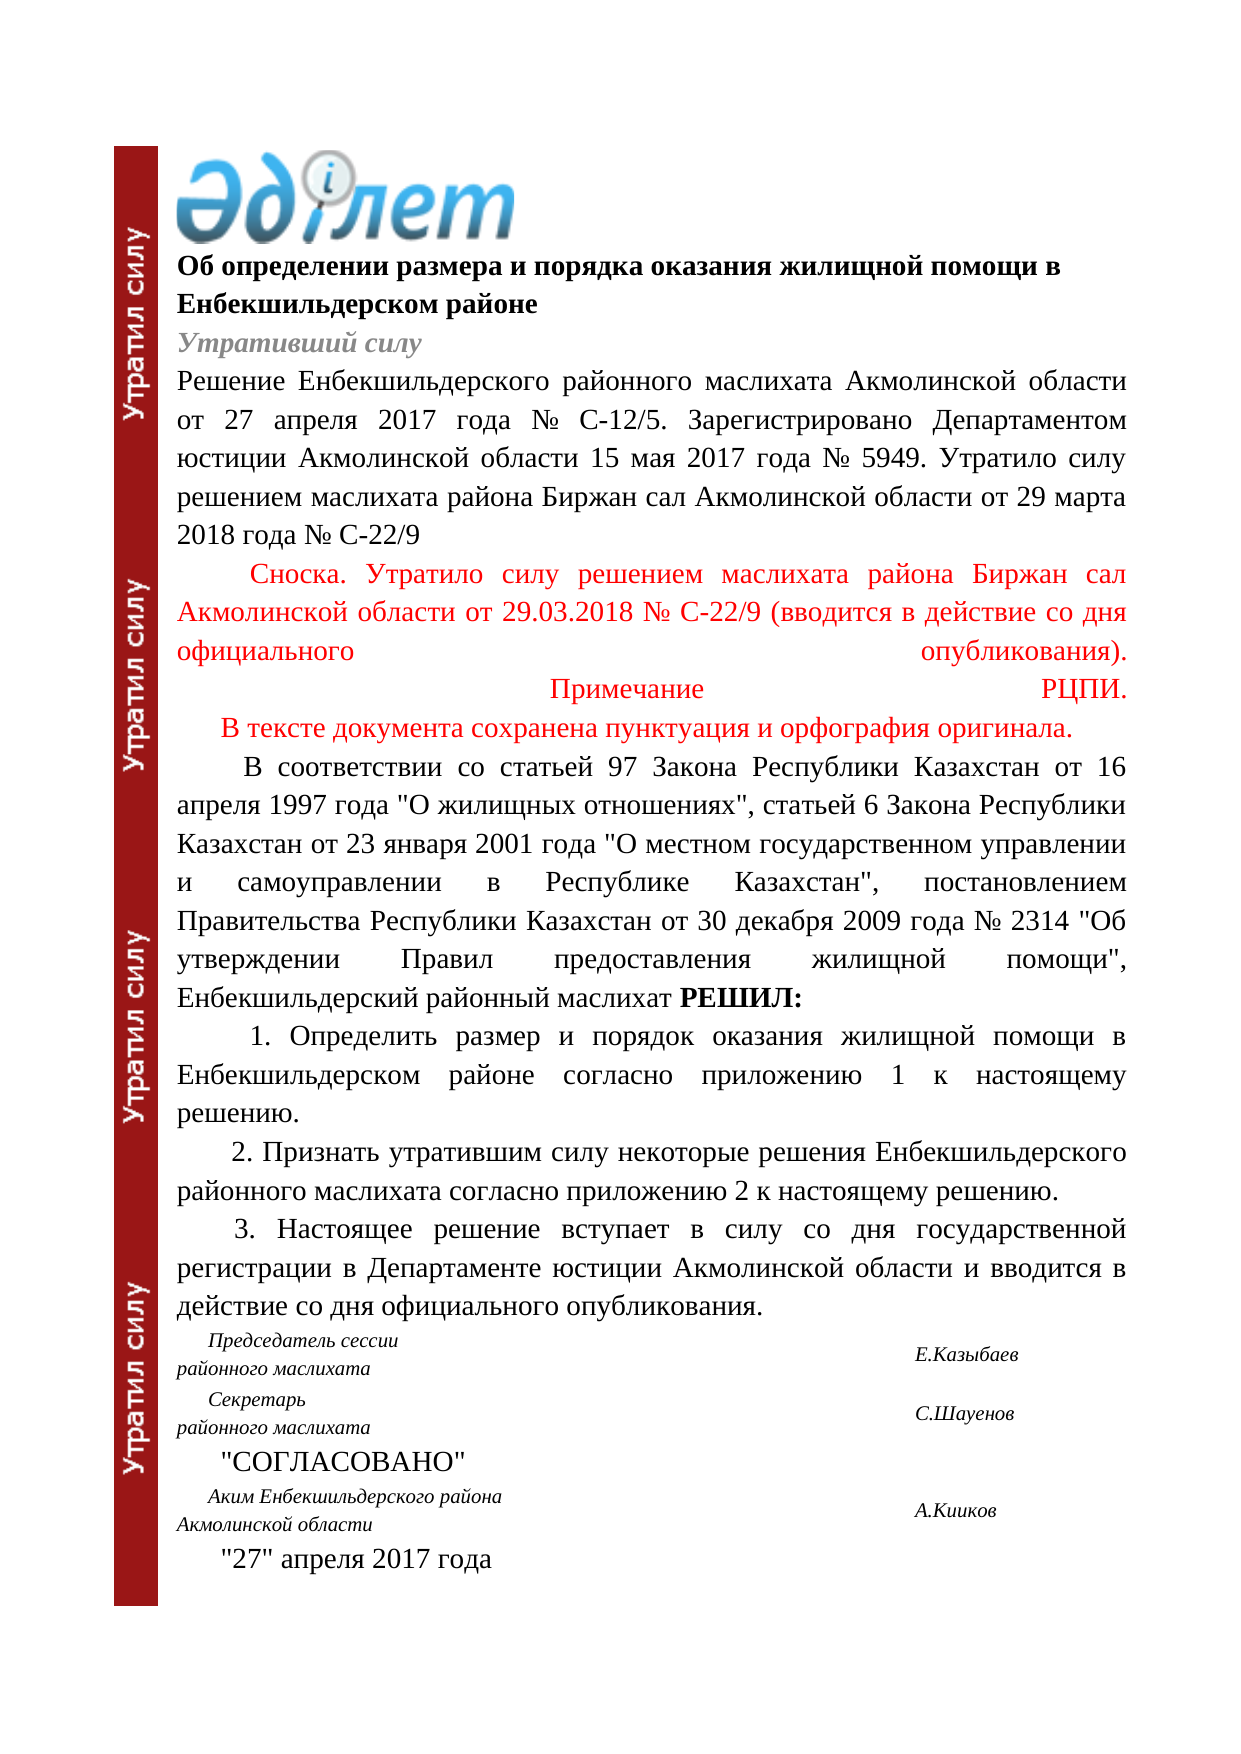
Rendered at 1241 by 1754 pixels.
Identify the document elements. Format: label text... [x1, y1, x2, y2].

text В соответствии со статьей 97 Закона Республики Казахстан от 16 апреля 1997 года "О жилищных отношениях", статьей 6 Закона Республики Казахстан от 23 января 2001 года "О местном государственном управлении и самоуправлении в Республике Казахстан", постановлением Правительства Республики Казахстан от 30 декабря 2009 года № 2314 "Об утверждении Правил предоставления жилищной помощи", Енбекшильдерский районный маслихат РЕШИЛ: [112, 749, 1128, 1013]
picture [114, 551, 158, 556]
picture [114, 1013, 158, 1018]
text 1. Определить размер и порядок оказания жилищной помощи в Енбекшильдерском районе согласно приложению 1 к настоящему решению. [112, 1018, 1128, 1129]
picture [114, 1575, 158, 1606]
text 2. Признать утратившим силу некоторые решения Енбекшильдерского районного маслихата согласно приложению 2 к настоящему решению. [112, 1134, 1128, 1206]
table_cell Секретарь районного маслихата [101, 1385, 913, 1444]
text 3. Настоящее решение вступает в силу со дня государственной регистрации в Департаменте юстиции Акмолинской области и вводится в действие со дня официального опубликования. [112, 1211, 1128, 1322]
text Сноска. Утратило силу решением маслихата района Биржан сал Акмолинской области от 29.03.2018 № С-22/9 (вводится в действие со дня официального опубликования). Примечание РЦПИ. В тексте документа сохранена пунктуация и орфография оригинала. [112, 556, 1128, 744]
picture [114, 146, 158, 248]
table_header Аким Енбекшильдерского района Акмолинской области [101, 1483, 913, 1541]
text "СОГЛАСОВАНО" [112, 1444, 1128, 1478]
picture [114, 1322, 158, 1327]
picture [176, 150, 515, 244]
text Решение Енбекшильдерского районного маслихата Акмолинской области от 27 апреля 2017 года № С-12/5. Зарегистрировано Департаментом юстиции Акмолинской области 15 мая 2017 года № 5949. Утратило силу решением маслихата района Биржан сал Акмолинской области от 29 марта 2018 года № С-22/9 [112, 363, 1128, 551]
picture [114, 1478, 158, 1483]
picture [114, 320, 158, 325]
table_header Председатель сессии районного маслихата [101, 1327, 913, 1385]
table_header А.Кииков [913, 1483, 1240, 1541]
picture [114, 1206, 158, 1211]
picture [114, 1129, 158, 1134]
picture [114, 744, 158, 749]
text Об определении размера и порядка оказания жилищной помощи в Енбекшильдерском районе [112, 248, 1128, 320]
text "27" апреля 2017 года [112, 1541, 1128, 1575]
table_header Е.Казыбаев [913, 1327, 1240, 1385]
picture [114, 358, 158, 363]
text Утративший силу [112, 325, 1128, 358]
table_cell С.Шауенов [913, 1385, 1240, 1444]
